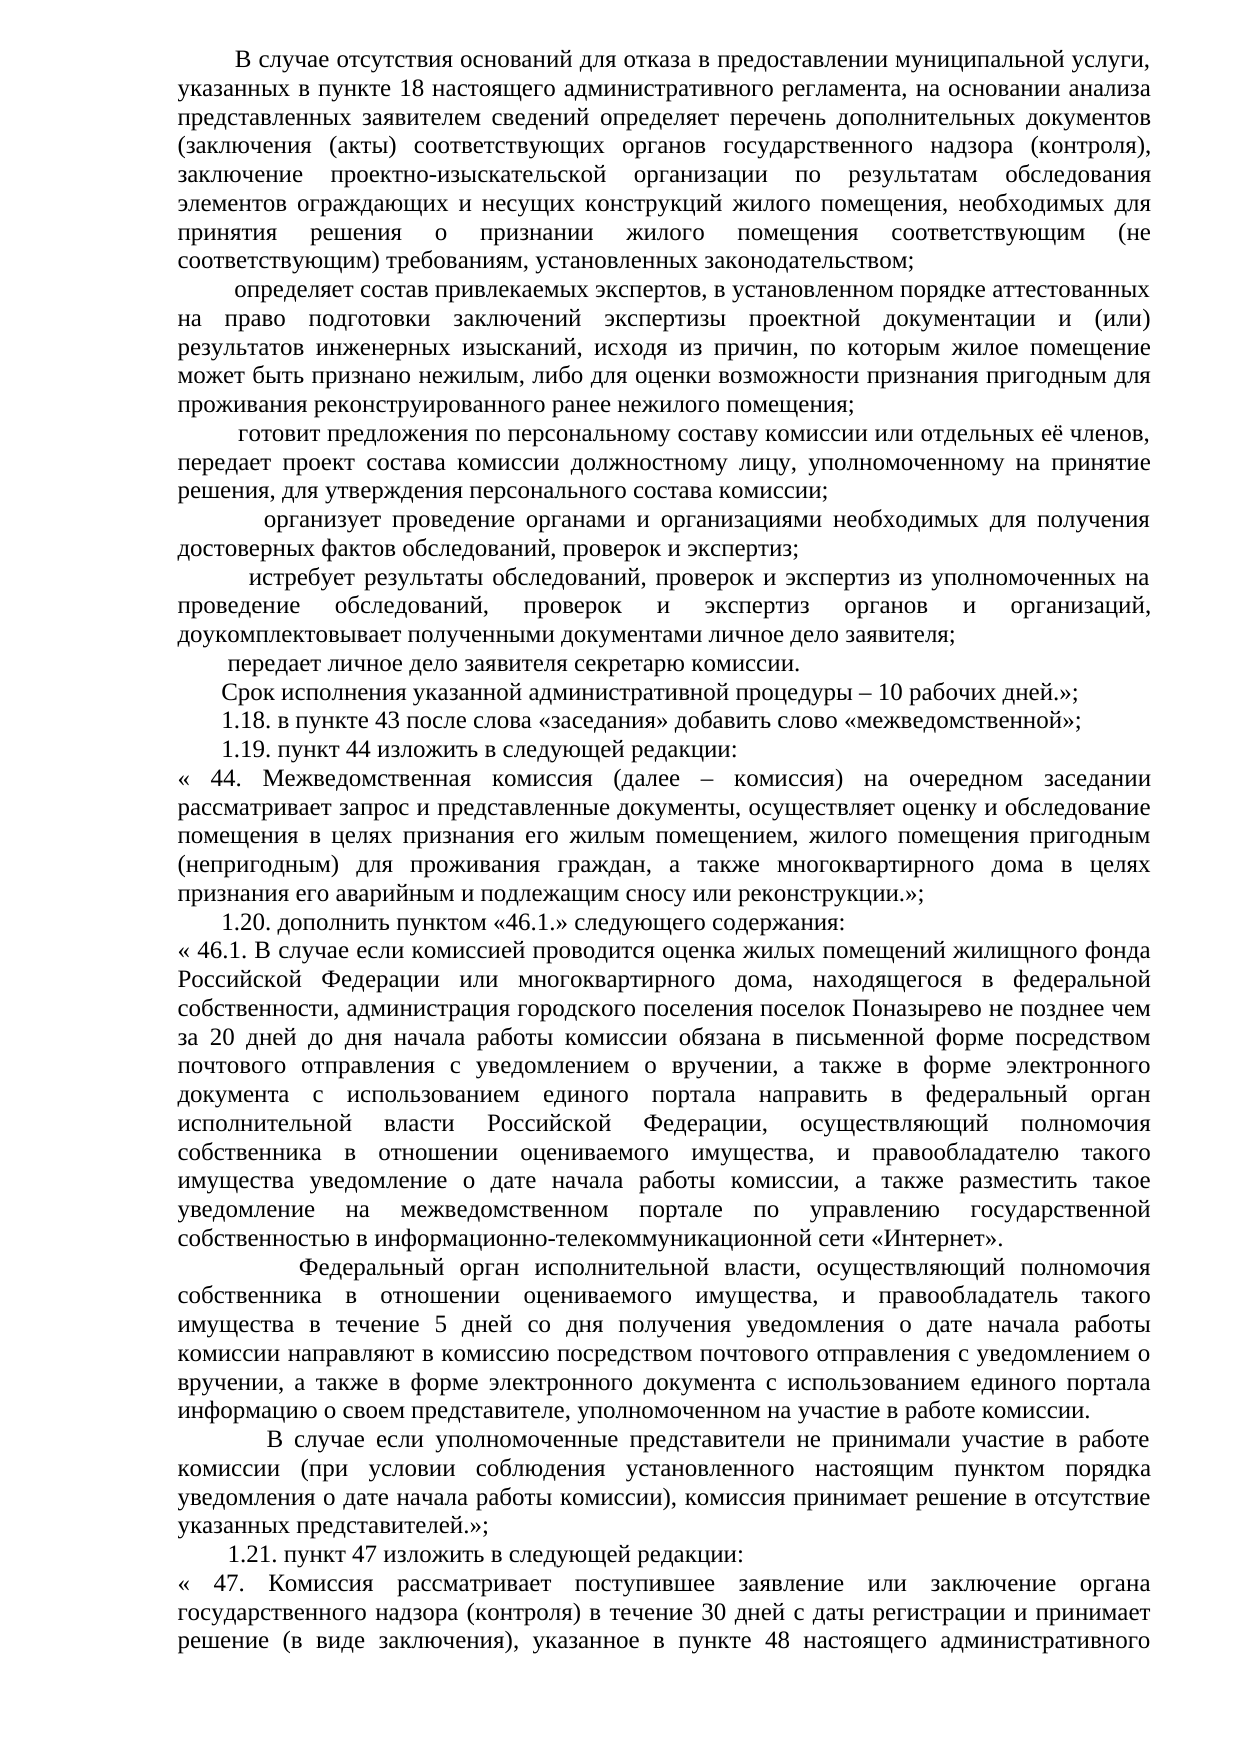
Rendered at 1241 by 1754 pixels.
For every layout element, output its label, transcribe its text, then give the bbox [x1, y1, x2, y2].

text определяет состав привлекаемых экспертов, в установленном порядке аттестованных на право подготовки заключений экспертизы проектной документации и (или) результатов инженерных изысканий, исходя из причин, по которым жилое помещение может быть признано нежилым, либо для оценки возможности признания пригодным для проживания реконструированного ранее нежилого помещения; [177, 274, 1152, 418]
text передает личное дело заявителя секретарю комиссии. [177, 648, 1152, 677]
text 1.21. пункт 47 изложить в следующей редакции: [177, 1539, 1152, 1568]
text Федеральный орган исполнительной власти, осуществляющий полномочия собственника в отношении оцениваемого имущества, и правообладатель такого имущества в течение 5 дней со дня получения уведомления о дате начала работы комиссии направляют в комиссию посредством почтового отправления с уведомлением о вручении, а также в форме электронного документа с использованием единого портала информацию о своем представителе, уполномоченном на участие в работе комиссии. [177, 1252, 1152, 1424]
text готовит предложения по персональному составу комиссии или отдельных её членов, передает проект состава комиссии должностному лицу, уполномоченному на принятие решения, для утверждения персонального состава комиссии; [177, 418, 1152, 504]
text 1.19. пункт 44 изложить в следующей редакции: [177, 734, 1152, 763]
text « 44. Межведомственная комиссия (далее – комиссия) на очередном заседании рассматривает запрос и представленные документы, осуществляет оценку и обследование помещения в целях признания его жилым помещением, жилого помещения пригодным (непригодным) для проживания граждан, а также многоквартирного дома в целях признания его аварийным и подлежащим сносу или реконструкции.»; [177, 763, 1152, 907]
text « 46.1. В случае если комиссией проводится оценка жилых помещений жилищного фонда Российской Федерации или многоквартирного дома, находящегося в федеральной собственности, администрация городского поселения поселок Поназырево не позднее чем за 20 дней до дня начала работы комиссии обязана в письменной форме посредством почтового отправления с уведомлением о вручении, а также в форме электронного документа с использованием единого портала направить в федеральный орган исполнительной власти Российской Федерации, осуществляющий полномочия собственника в отношении оцениваемого имущества, и правообладателю такого имущества уведомление о дате начала работы комиссии, а также разместить такое уведомление на межведомственном портале по управлению государственной собственностью в информационно-телекоммуникационной сети «Интернет». [177, 936, 1152, 1252]
text В случае отсутствия оснований для отказа в предоставлении муниципальной услуги, указанных в пункте 18 настоящего административного регламента, на основании анализа представленных заявителем сведений определяет перечень дополнительных документов (заключения (акты) соответствующих органов государственного надзора (контроля), заключение проектно-изыскательской организации по результатам обследования элементов ограждающих и несущих конструкций жилого помещения, необходимых для принятия решения о признании жилого помещения соответствующим (не соответствующим) требованиям, установленных законодательством; [177, 44, 1152, 274]
text 1.18. в пункте 43 после слова «заседания» добавить слово «межведомственной»; [177, 706, 1152, 734]
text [177, 1568, 1152, 1654]
text В случае если уполномоченные представители не принимали участие в работе комиссии (при условии соблюдения установленного настоящим пунктом порядка уведомления о дате начала работы комиссии), комиссия принимает решение в отсутствие указанных представителей.»; [177, 1424, 1152, 1539]
text Срок исполнения указанной административной процедуры – 10 рабочих дней.»; [177, 677, 1152, 706]
text истребует результаты обследований, проверок и экспертиз из уполномоченных на проведение обследований, проверок и экспертиз органов и организаций, доукомплектовывает полученными документами личное дело заявителя; [177, 562, 1152, 648]
text организует проведение органами и организациями необходимых для получения достоверных фактов обследований, проверок и экспертиз; [177, 504, 1152, 562]
text 1.20. дополнить пунктом «46.1.» следующего содержания: [177, 907, 1152, 936]
